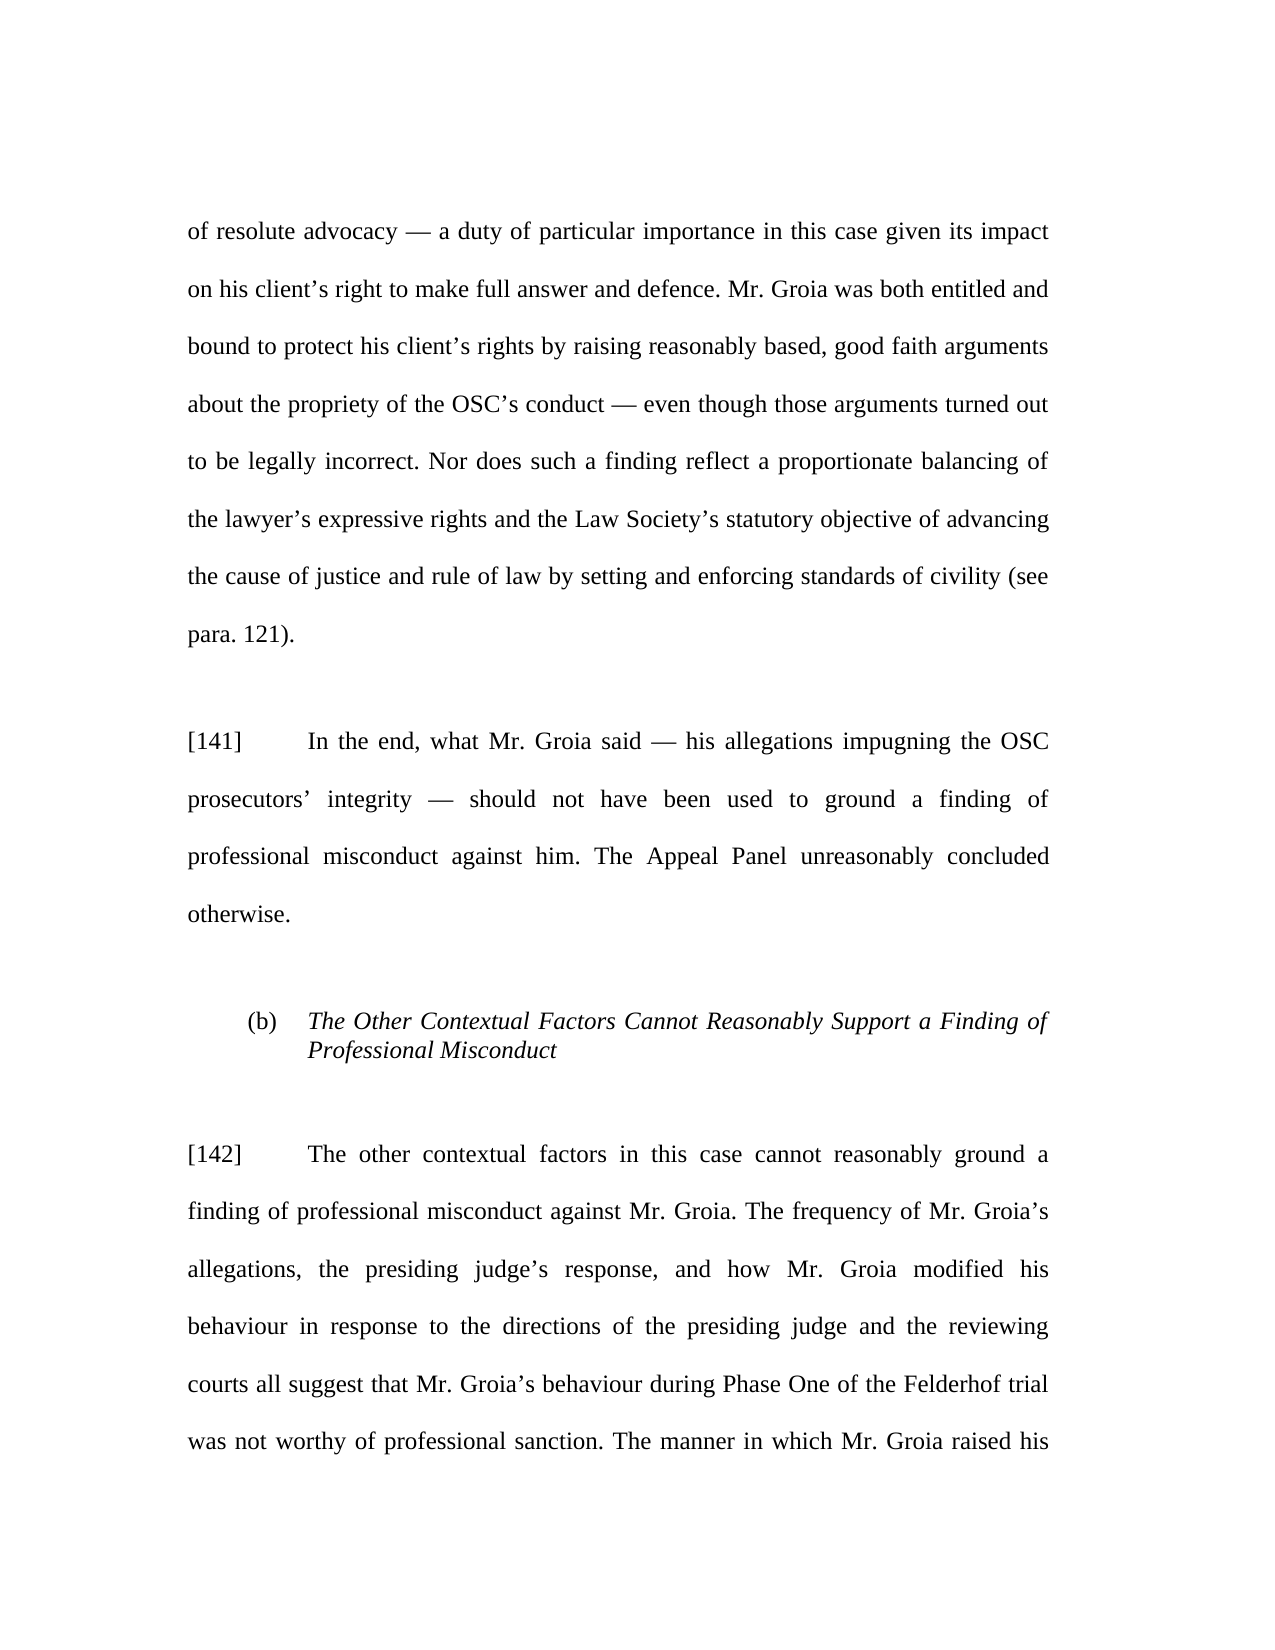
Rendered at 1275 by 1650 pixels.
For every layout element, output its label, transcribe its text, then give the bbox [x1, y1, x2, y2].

title The Other Contextual Factors Cannot Reasonably Support a Finding of Professional Misconduct [247, 1006, 1050, 1064]
text In the end, what Mr. Groia said — his allegations impugning the OSC prosecutors’ integrity — should not have been used to ground a finding of professional misconduct against him. The Appeal Panel unreasonably concluded otherwise. [187, 726, 1050, 928]
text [187, 216, 1050, 648]
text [187, 1139, 1050, 1455]
